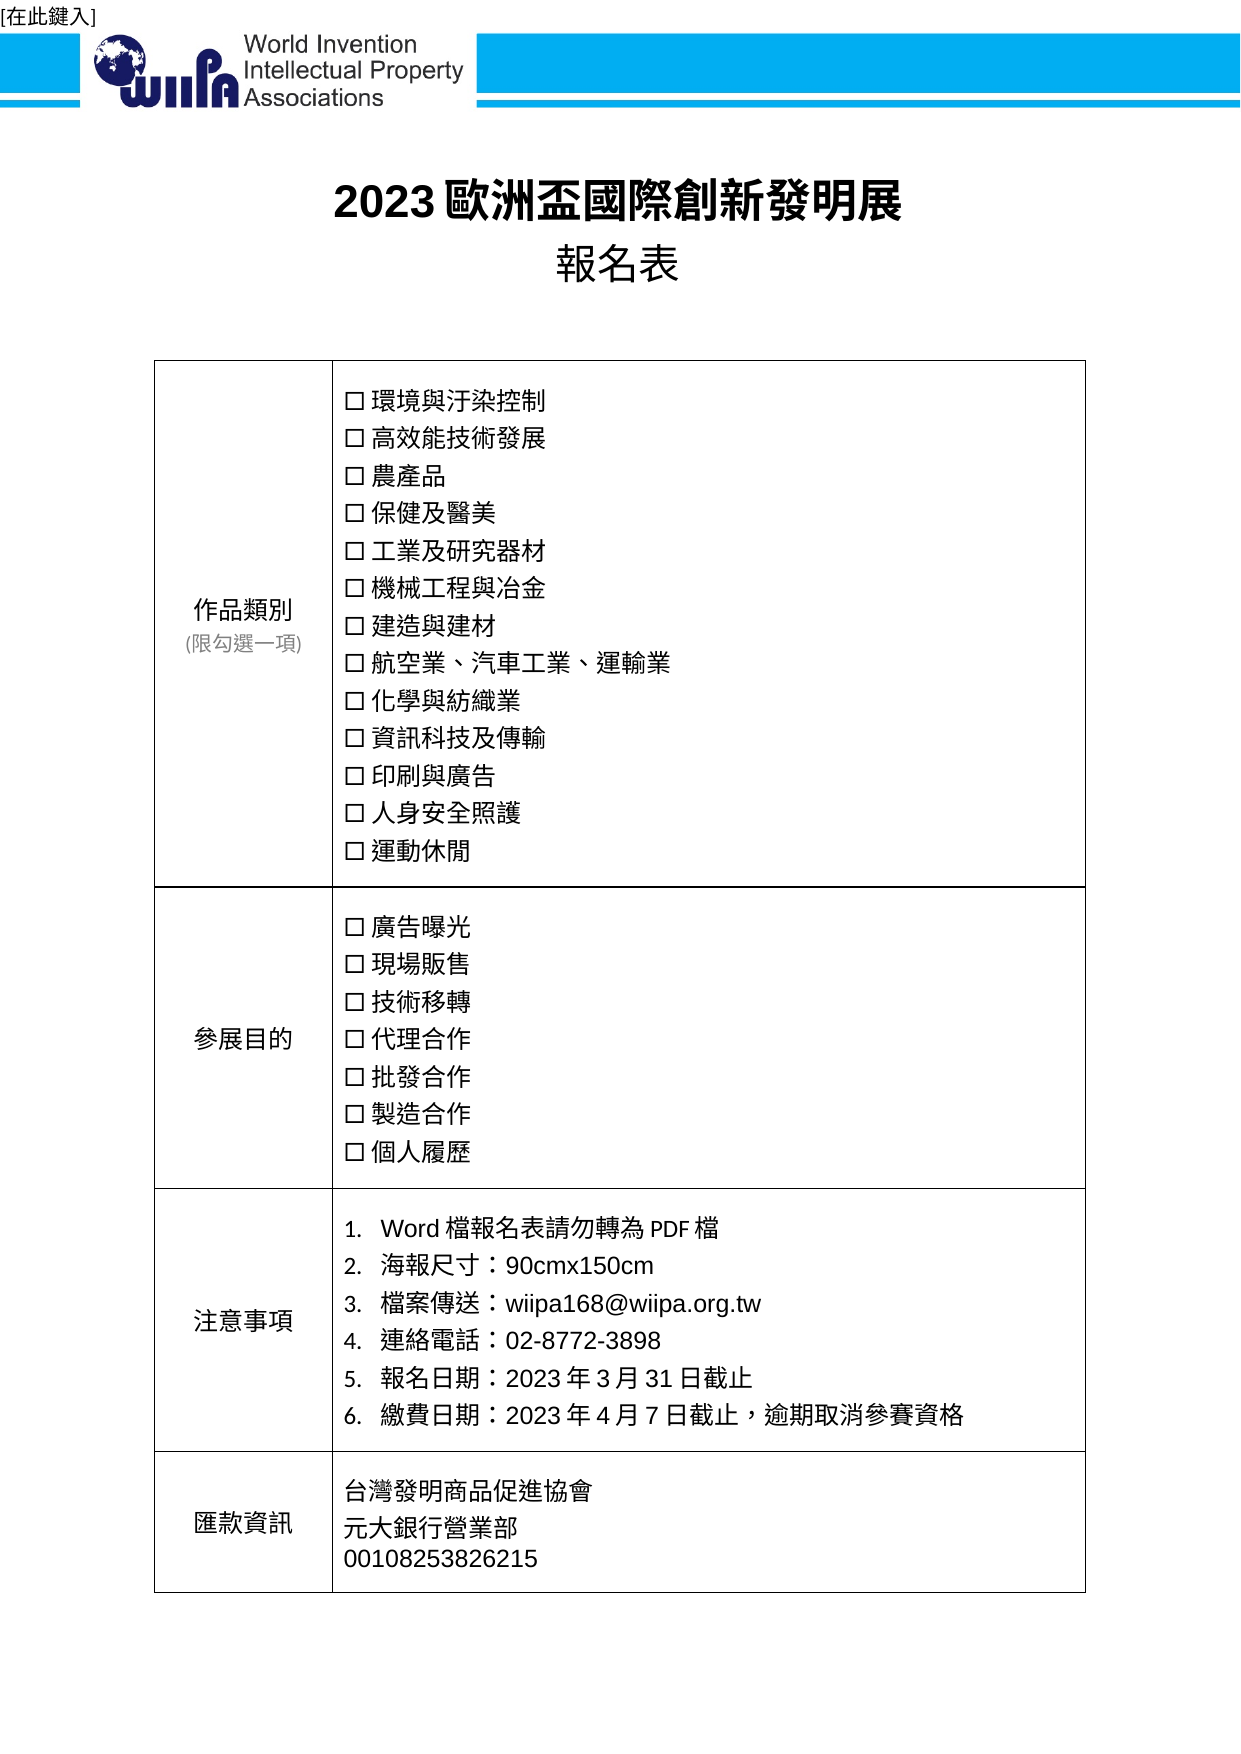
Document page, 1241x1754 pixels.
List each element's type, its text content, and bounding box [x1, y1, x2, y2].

table_cell 廣告曝光 現場販售 技術移轉 代理合作 批發合作 製造合作 個人履歷 [333, 888, 1085, 1187]
table_cell 參展目的 [155, 888, 332, 1187]
table_header 環境與汙染控制 高效能技術發展 農產品 保健及醫美 工業及研究器材 機械工程與冶金 建造與建材 航空業、汽車工業、運輸業 化學與紡織業 資訊科技及傳輸 印刷與廣告 人身安全照護 運動休閒 [333, 361, 1085, 886]
table_header 作品類別 (限勾選一項) [155, 361, 332, 886]
table_cell 台灣發明商品促進協會 元大銀行營業部 00108253826215 [333, 1452, 1085, 1592]
table_cell Word檔報名表請勿轉為PDF檔 海報尺寸：90cmx150cm 檔案傳送：wiipa168@wiipa.org.tw 連絡電話：02-8772-3898 報名日期：2023年3月31日截止 繳費日期：2023年4月7日截止，逾期取消參賽資格 [333, 1189, 1085, 1451]
picture [0, 30, 1241, 112]
table_cell 注意事項 [155, 1189, 332, 1451]
table_cell 匯款資訊 [155, 1452, 332, 1592]
